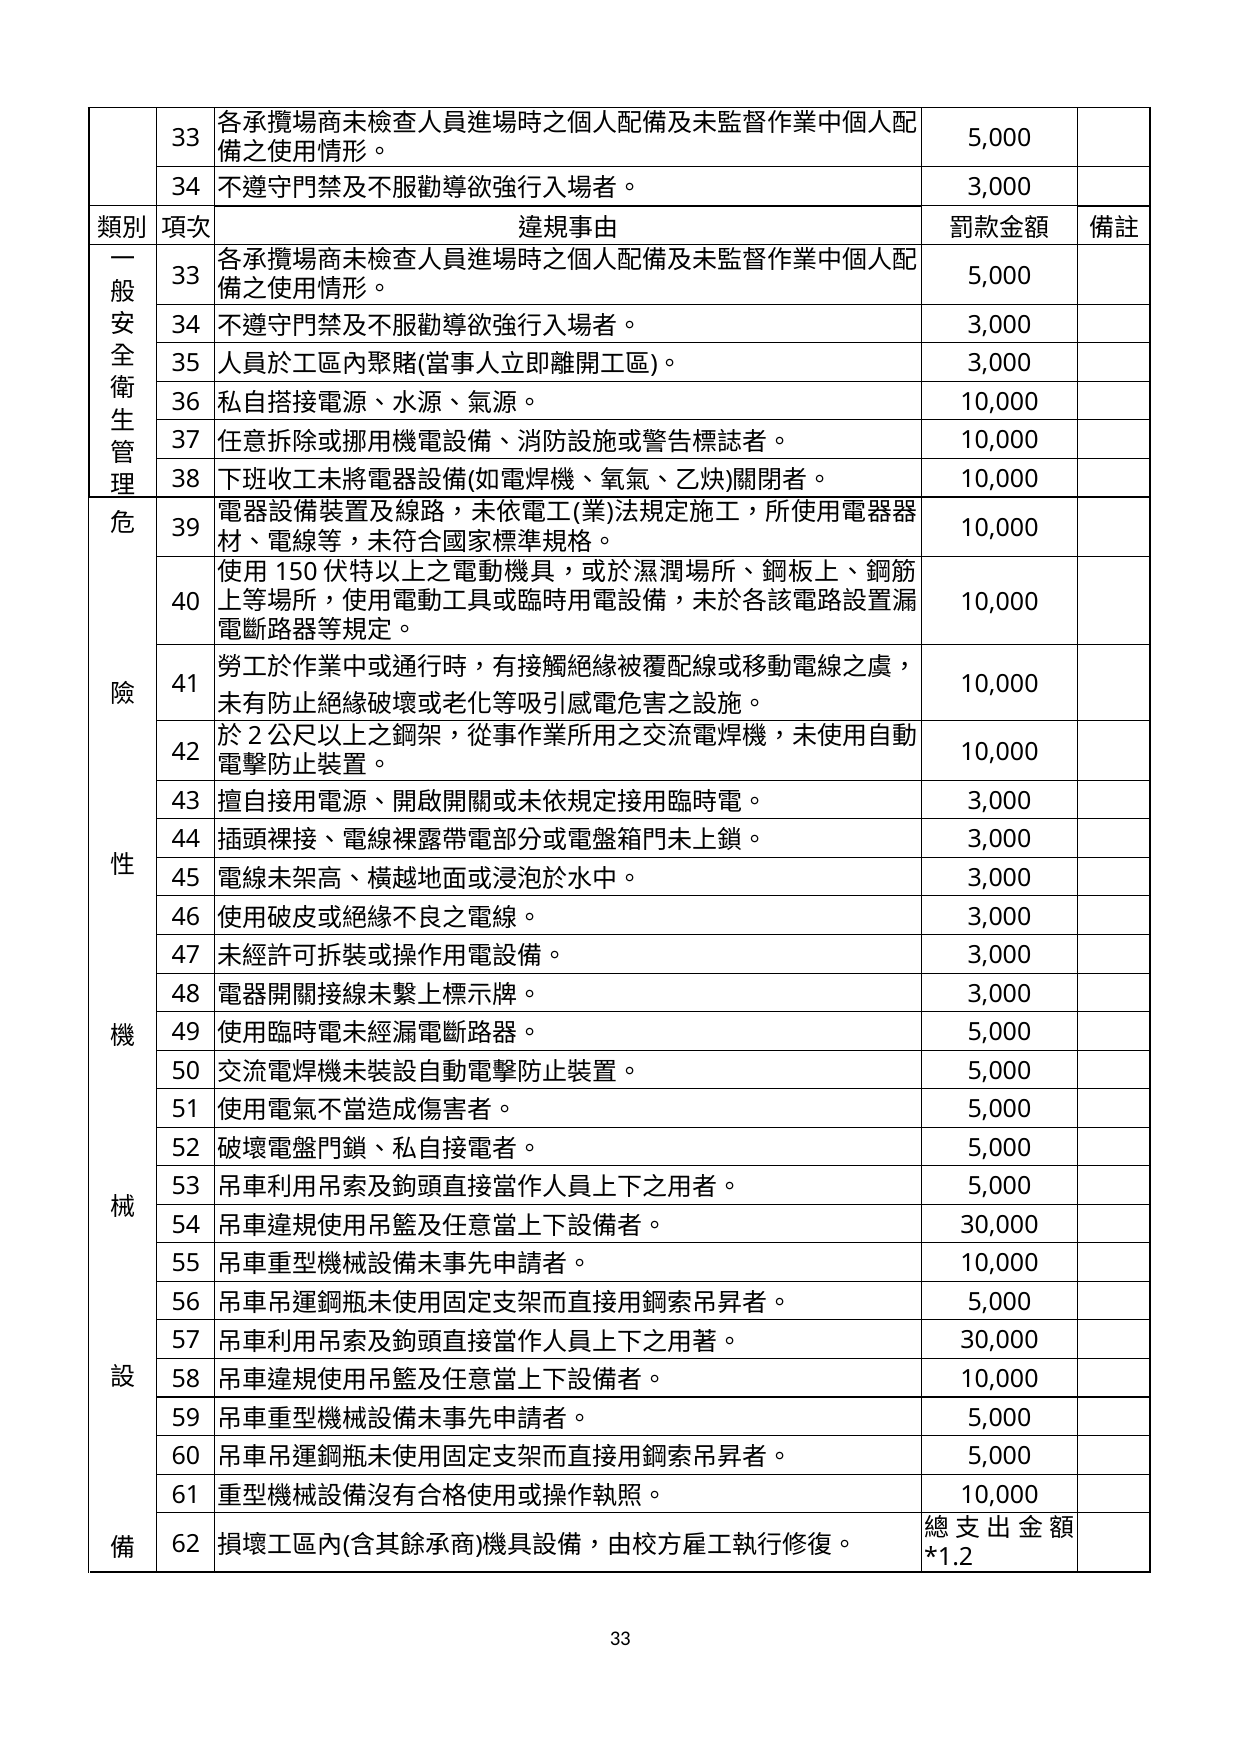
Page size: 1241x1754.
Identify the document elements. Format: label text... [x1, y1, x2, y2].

table_cell 3,000 [922, 974, 1077, 1011]
table_cell 40 [157, 557, 214, 644]
table_cell [1078, 459, 1149, 496]
table_cell [1078, 1166, 1149, 1204]
table_cell 41 [157, 645, 214, 720]
table_cell [1078, 1282, 1149, 1319]
table_cell 使用電氣不當造成傷害者。 [215, 1089, 921, 1127]
table_cell 48 [157, 974, 214, 1011]
table_cell 吊車利用吊索及鉤頭直接當作人員上下之用著。 [215, 1320, 921, 1358]
table_cell 10,000 [922, 1475, 1077, 1512]
table_cell [1078, 858, 1149, 895]
table_cell [1078, 974, 1149, 1011]
table_cell 30,000 [922, 1205, 1077, 1242]
table_cell 危險性機械設備 [89, 498, 156, 1571]
table_cell [1078, 1398, 1149, 1435]
table_cell 交流電焊機未裝設自動電擊防止裝置。 [215, 1051, 921, 1088]
table_cell 3,000 [922, 167, 1077, 205]
table_cell [1078, 1089, 1149, 1127]
table_cell [1078, 896, 1149, 934]
table_cell 10,000 [922, 1359, 1077, 1396]
table_cell 私自搭接電源、水源、氣源。 [215, 382, 921, 419]
table_cell 5,000 [922, 1436, 1077, 1473]
table_cell 58 [157, 1359, 214, 1396]
table_cell [1078, 819, 1149, 857]
table_cell 55 [157, 1243, 214, 1281]
table_cell [1078, 1359, 1149, 1396]
table_cell 擅自接用電源、開啟開關或未依規定接用臨時電。 [215, 781, 921, 818]
table_cell 44 [157, 819, 214, 857]
table_cell 3,000 [922, 781, 1077, 818]
table_cell 33 [157, 108, 214, 166]
table_cell 吊車重型機械設備未事先申請者。 [215, 1398, 921, 1435]
table_cell 使用破皮或絕緣不良之電線。 [215, 896, 921, 934]
table_cell [1078, 343, 1149, 381]
table_cell [1078, 1320, 1149, 1358]
table_cell 吊車違規使用吊籃及任意當上下設備者。 [215, 1359, 921, 1396]
table_cell [1078, 1475, 1149, 1512]
table_cell 電器設備裝置及線路，未依電工(業)法規定施工，所使用電器器材、電線等，未符合國家標準規格。 [215, 498, 921, 556]
table_cell 類別 [90, 206, 156, 244]
table_cell [1078, 1436, 1149, 1473]
table_cell 45 [157, 858, 214, 895]
table_cell 電器開關接線未繫上標示牌。 [215, 974, 921, 1011]
table_cell 3,000 [922, 858, 1077, 895]
table_cell 3,000 [922, 935, 1077, 972]
table_cell 3,000 [922, 819, 1077, 857]
table_cell 任意拆除或挪用機電設備、消防設施或警告標誌者。 [215, 420, 921, 458]
table_cell 使用150伏特以上之電動機具，或於濕潤場所、鋼板上、鋼筋上等場所，使用電動工具或臨時用電設備，未於各該電路設置漏電斷路器等規定。 [215, 557, 921, 644]
table_cell 10,000 [922, 498, 1077, 556]
table_cell 10,000 [922, 721, 1077, 780]
table_cell 下班收工未將電器設備(如電焊機、氧氣、乙炔)關閉者。 [215, 459, 921, 496]
table_cell [1078, 245, 1149, 304]
table_cell 34 [157, 305, 214, 342]
table_cell [1078, 1243, 1149, 1281]
table_cell 勞工於作業中或通行時，有接觸絕緣被覆配線或移動電線之虞，未有防止絕緣破壞或老化等吸引感電危害之設施。 [215, 645, 921, 720]
table_cell 50 [157, 1051, 214, 1088]
table_cell 罰款金額 [922, 206, 1077, 244]
table_cell [1078, 1205, 1149, 1242]
table_cell 3,000 [922, 343, 1077, 381]
table_cell [1078, 645, 1149, 720]
table_cell 總支出金額*1.2 [922, 1513, 1077, 1571]
table_cell 61 [157, 1475, 214, 1512]
table_cell 損壞工區內(含其餘承商)機具設備，由校方雇工執行修復。 [215, 1513, 921, 1571]
table_cell 吊車重型機械設備未事先申請者。 [215, 1243, 921, 1281]
table_cell 重型機械設備沒有合格使用或操作執照。 [215, 1475, 921, 1512]
table_cell [1078, 721, 1149, 780]
table_cell 各承攬場商未檢查人員進場時之個人配備及未監督作業中個人配備之使用情形。 [215, 108, 921, 166]
table_cell 備註 [1078, 207, 1149, 244]
table_cell 10,000 [922, 459, 1077, 496]
table_cell 一般安全衛生管理 [90, 245, 156, 496]
table_cell [1078, 781, 1149, 818]
table_cell 插頭裸接、電線裸露帶電部分或電盤箱門未上鎖。 [215, 819, 921, 857]
table_cell [1078, 382, 1149, 419]
table_cell 37 [157, 420, 214, 458]
table_cell 46 [157, 896, 214, 934]
table_cell 34 [157, 167, 214, 205]
table_cell [1078, 305, 1149, 342]
table_cell 不遵守門禁及不服勸導欲強行入場者。 [215, 167, 921, 205]
table_cell 於2公尺以上之鋼架，從事作業所用之交流電焊機，未使用自動電擊防止裝置。 [215, 721, 921, 780]
table_cell 破壞電盤門鎖、私自接電者。 [215, 1128, 921, 1165]
table_cell 42 [157, 721, 214, 780]
table_cell 不遵守門禁及不服勸導欲強行入場者。 [215, 305, 921, 342]
table_cell 吊車吊運鋼瓶未使用固定支架而直接用鋼索吊昇者。 [215, 1436, 921, 1473]
table_cell 10,000 [922, 382, 1077, 419]
table_cell 36 [157, 382, 214, 419]
table_cell 5,000 [922, 245, 1077, 304]
table_cell 56 [157, 1282, 214, 1319]
table_cell 5,000 [922, 1128, 1077, 1165]
table_cell 35 [157, 343, 214, 381]
table_cell [1078, 1051, 1149, 1088]
table_cell 60 [157, 1436, 214, 1473]
table_cell 電線未架高、橫越地面或浸泡於水中。 [215, 858, 921, 895]
table_cell 39 [157, 498, 214, 556]
table_cell 5,000 [922, 1089, 1077, 1127]
table_cell 43 [157, 781, 214, 818]
table_cell 5,000 [922, 1398, 1077, 1435]
table_cell 違規事由 [215, 207, 921, 244]
table_cell [1078, 1128, 1149, 1165]
table_cell 59 [157, 1398, 214, 1435]
table_cell [1078, 167, 1149, 205]
table_cell 5,000 [922, 1282, 1077, 1319]
table_cell [1078, 1513, 1149, 1571]
table_cell 5,000 [922, 108, 1077, 166]
table_cell [1078, 935, 1149, 972]
table_cell 5,000 [922, 1051, 1077, 1088]
table_cell 54 [157, 1205, 214, 1242]
table_cell 38 [157, 459, 214, 496]
table_cell 5,000 [922, 1012, 1077, 1049]
table_cell 30,000 [922, 1320, 1077, 1358]
table_cell 53 [157, 1166, 214, 1204]
table_cell 3,000 [922, 305, 1077, 342]
table_cell 49 [157, 1012, 214, 1049]
table_cell 3,000 [922, 896, 1077, 934]
table_cell 項次 [157, 206, 214, 244]
table_cell [1078, 108, 1149, 166]
table_cell [1078, 498, 1149, 556]
table_cell 10,000 [922, 420, 1077, 458]
table_cell 吊車吊運鋼瓶未使用固定支架而直接用鋼索吊昇者。 [215, 1282, 921, 1319]
table_cell 各承攬場商未檢查人員進場時之個人配備及未監督作業中個人配備之使用情形。 [215, 245, 921, 304]
table_cell 未經許可拆裝或操作用電設備。 [215, 935, 921, 972]
table_cell [1078, 1012, 1149, 1049]
table_cell 10,000 [922, 557, 1077, 644]
table_cell 47 [157, 935, 214, 972]
table_cell 吊車利用吊索及鉤頭直接當作人員上下之用者。 [215, 1166, 921, 1204]
table_cell 33 [157, 245, 214, 304]
table_cell 10,000 [922, 645, 1077, 720]
table_cell 52 [157, 1128, 214, 1165]
table_cell [1078, 420, 1149, 458]
table_cell 人員於工區內聚賭(當事人立即離開工區)。 [215, 343, 921, 381]
table_cell 10,000 [922, 1243, 1077, 1281]
table_cell 57 [157, 1320, 214, 1358]
table_cell 使用臨時電未經漏電斷路器。 [215, 1012, 921, 1049]
table_cell 吊車違規使用吊籃及任意當上下設備者。 [215, 1205, 921, 1242]
table_cell 5,000 [922, 1166, 1077, 1204]
table_cell 62 [157, 1513, 214, 1571]
table_cell [1078, 557, 1149, 644]
table_cell 51 [157, 1089, 214, 1127]
